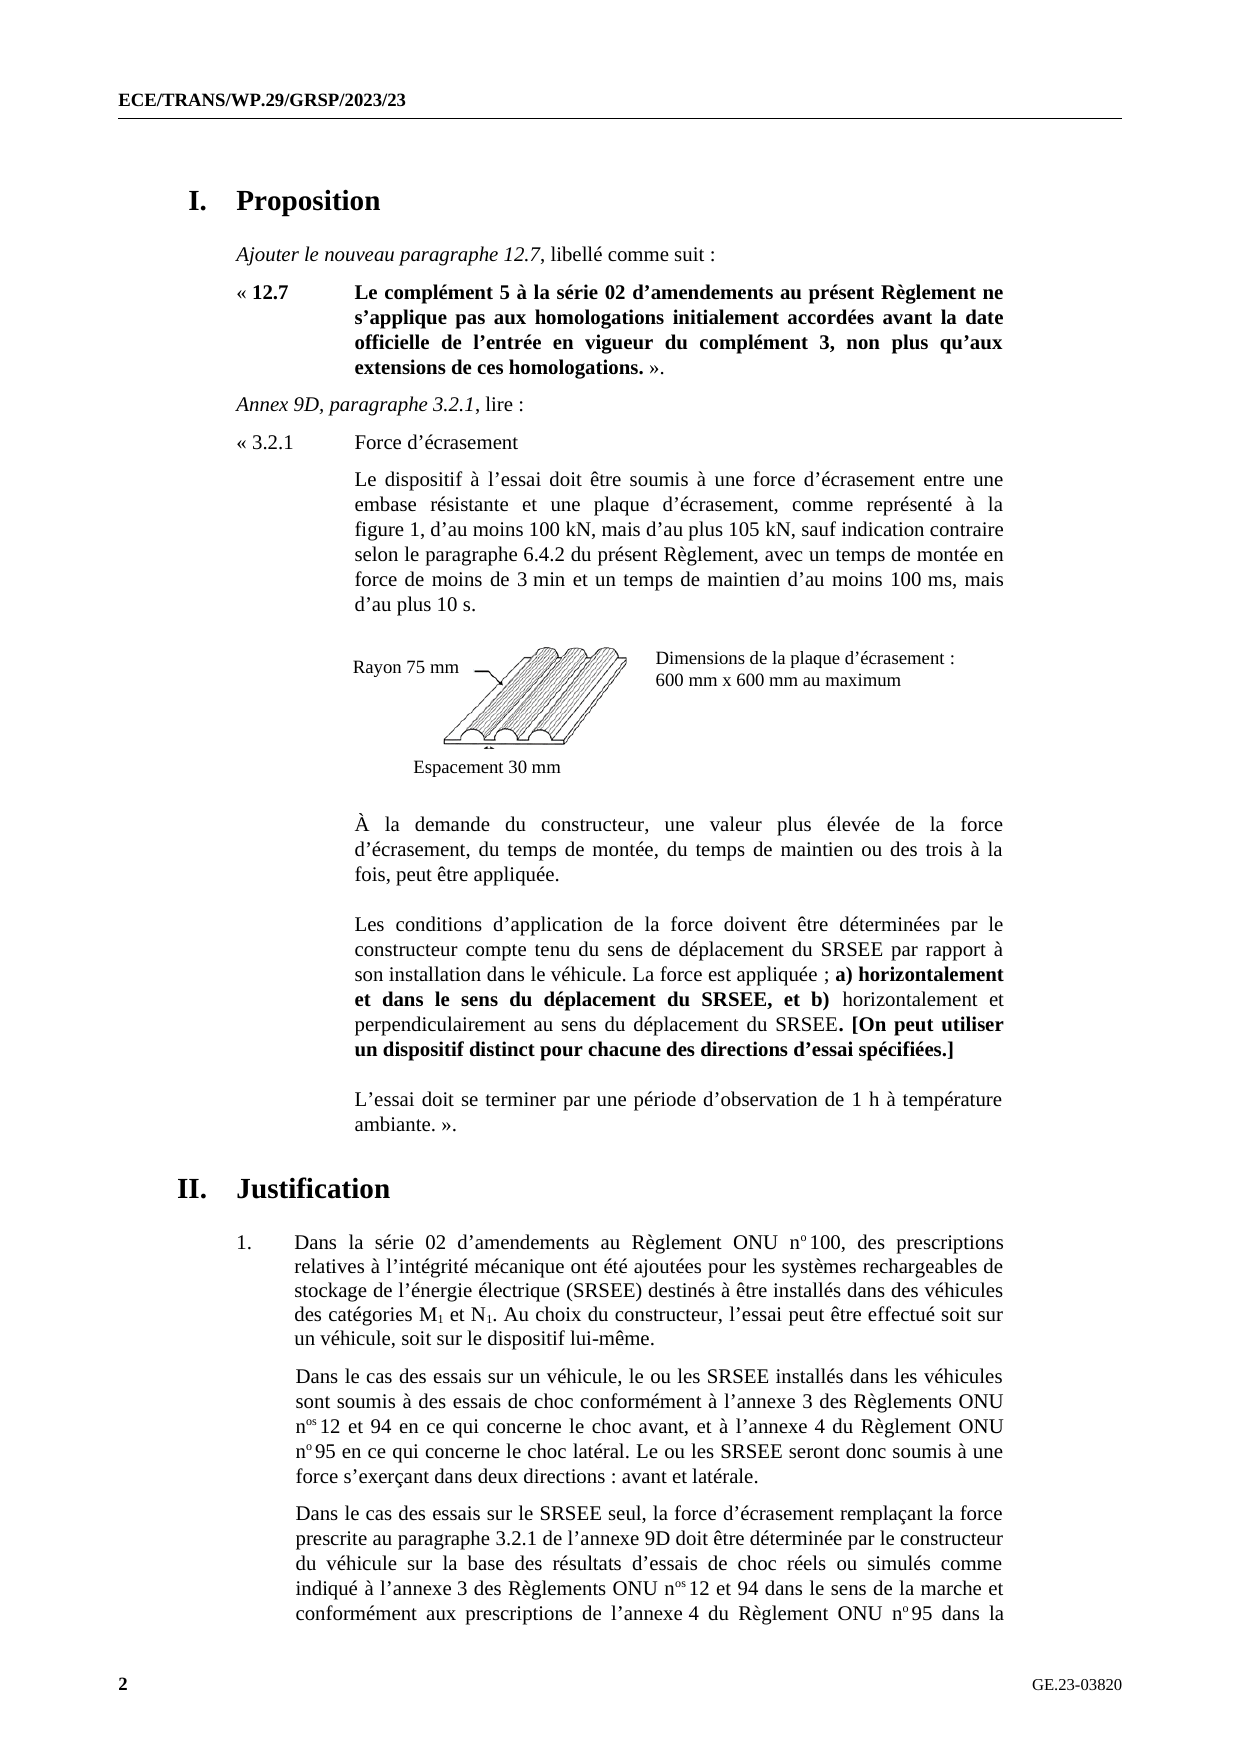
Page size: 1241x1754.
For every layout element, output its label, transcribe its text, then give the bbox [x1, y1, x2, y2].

text Les conditions d’application de la force doivent être déterminées par le constructeur compte tenu du sens de déplacement du SRSEE par rapport à son installation dans le véhicule. La force est appliquée ; a) horizontalement et dans le sens du déplacement du SRSEE, et b) horizontalement et perpendiculairement au sens du déplacement du SRSEE. [On peut utiliser un dispositif distinct pour chacune des directions d’essai spécifiées.] [354, 911, 1004, 1061]
text L’essai doit se terminer par une période d’observation de 1 h à température ambiante. ». [354, 1086, 1004, 1136]
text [295, 1500, 1004, 1625]
text « 12.7 Le complément 5 à la série 02 d’amendements au présent Règlement ne s’applique pas aux homologations initialement accordées avant la date officielle de l’entrée en vigueur du complément 3, non plus qu’aux extensions de ces homologations. ». [236, 279, 1004, 379]
text Ajouter le nouveau paragraphe 12.7, libellé comme suit : [236, 241, 1004, 266]
text Annex 9D, paragraphe 3.2.1, lire : [236, 391, 1004, 416]
text I. Proposition [118, 185, 1004, 216]
text Le dispositif à l’essai doit être soumis à une force d’écrasement entre une embase résistante et une plaque d’écrasement, comme représenté à la figure 1, d’au moins 100 kN, mais d’au plus 105 kN, sauf indication contraire selon le paragraphe 6.4.2 du présent Règlement, avec un temps de montée en force de moins de 3 min et un temps de maintien d’au moins 100 ms, mais d’au plus 10 s. [354, 466, 1004, 616]
text « 3.2.1 Force d’écrasement [236, 429, 1004, 454]
text II. Justification [118, 1174, 1004, 1205]
text Dans le cas des essais sur un véhicule, le ou les SRSEE installés dans les véhicules sont soumis à des essais de choc conformément à l’annexe 3 des Règlements ONU nos 12 et 94 en ce qui concerne le choc avant, et à l’annexe 4 du Règlement ONU no 95 en ce qui concerne le choc latéral. Le ou les SRSEE seront donc soumis à une force s’exerçant dans deux directions : avant et latérale. [295, 1363, 1004, 1488]
text À la demande du constructeur, une valeur plus élevée de la force d’écrasement, du temps de montée, du temps de maintien ou des trois à la fois, peut être appliquée. [354, 811, 1004, 886]
list Dans la série 02 d’amendements au Règlement ONU no 100, des prescriptions relatives à l’intégrité mécanique ont été ajoutées pour les systèmes rechargeables de stockage de l’énergie électrique (SRSEE) destinés à être installés dans des véhicules des catégories M1 et N1. Au choix du constructeur, l’essai peut être effectué soit sur un véhicule, soit sur le dispositif lui-même. [236, 1230, 1004, 1350]
